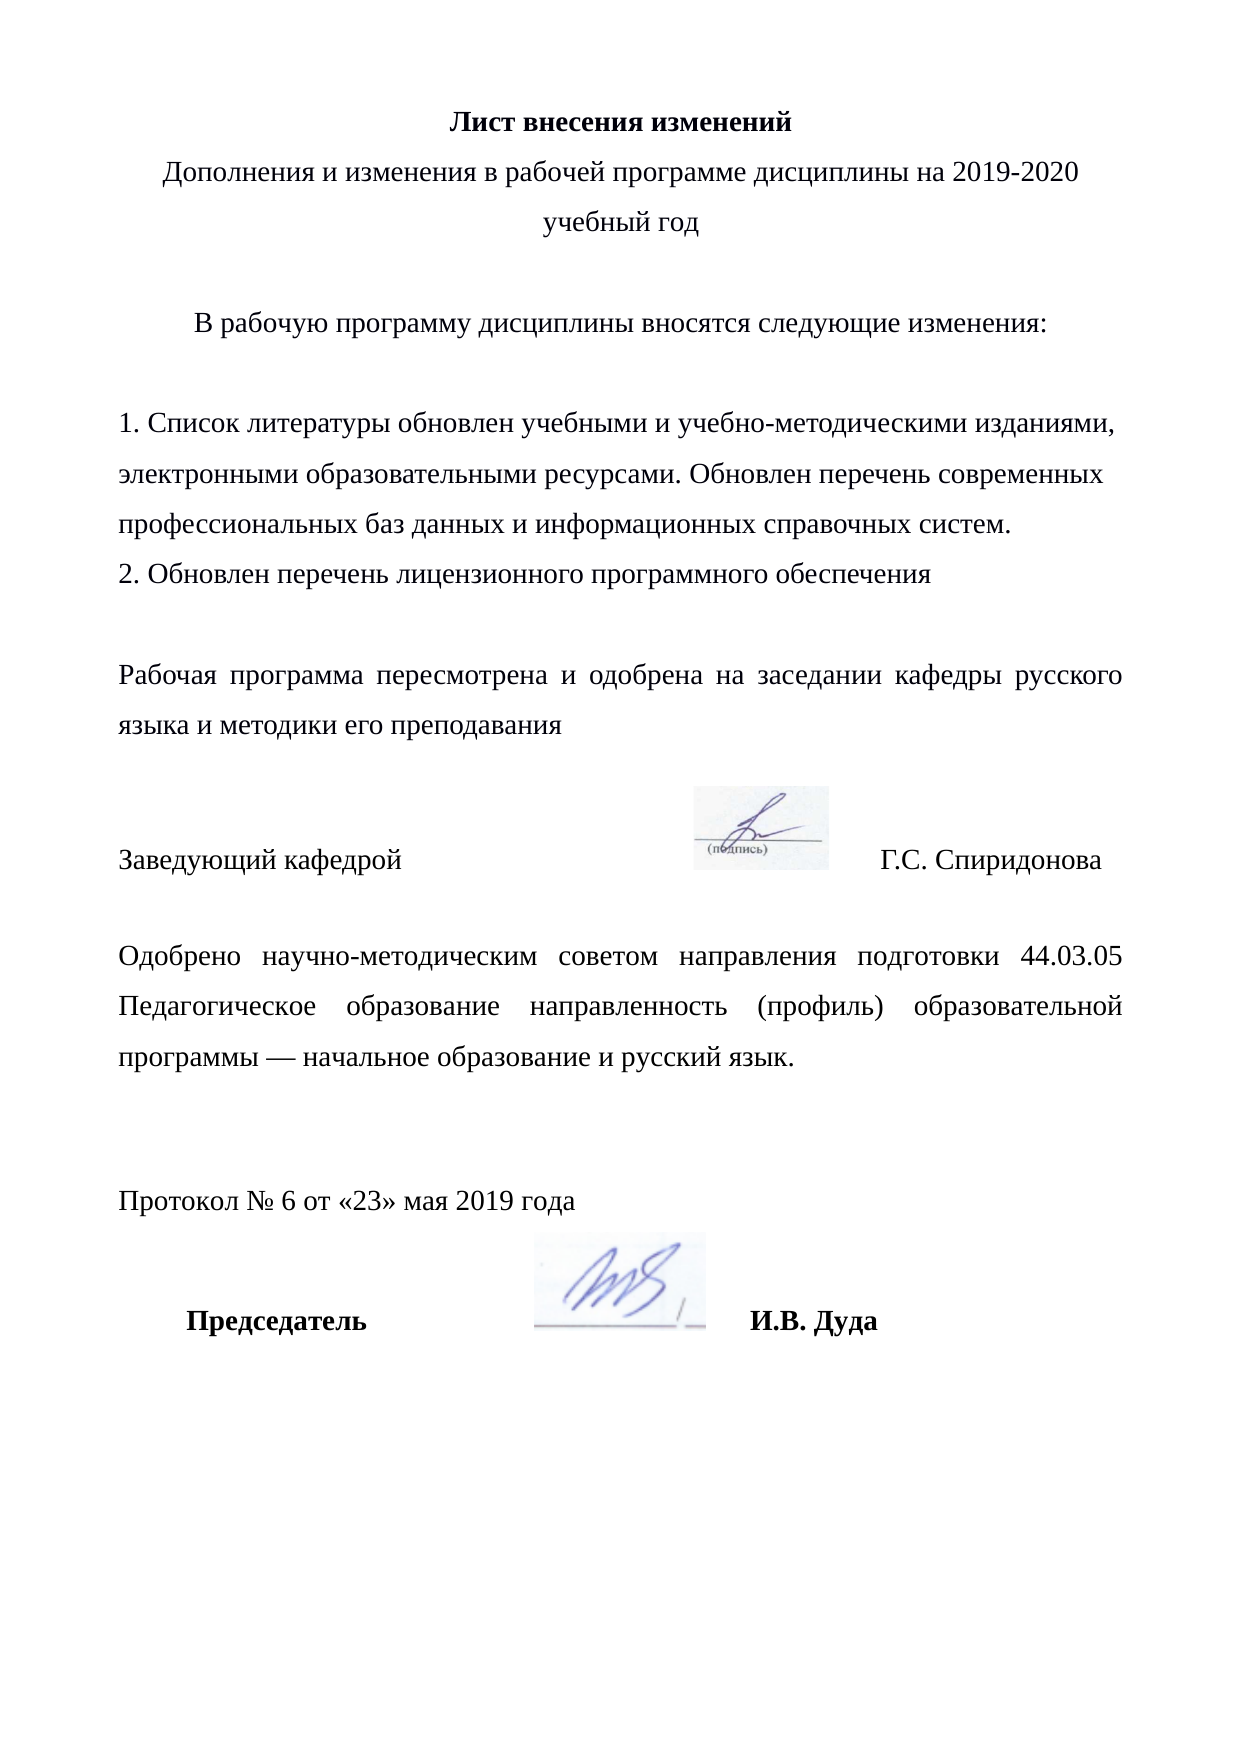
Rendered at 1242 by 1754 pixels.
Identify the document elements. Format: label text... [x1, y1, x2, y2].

text 2. Обновлен перечень лицензионного программного обеспечения [118, 557, 1123, 590]
text Дополнения и изменения в рабочей программе дисциплины на 2019-2020 учебный год [118, 154, 1123, 238]
picture [693, 786, 830, 870]
text Председатель И.В. Дуда [118, 1233, 1123, 1337]
text Протокол № 6 от «23» мая 2019 года [118, 1183, 1123, 1216]
text Заведующий кафедрой Г.С. Спиридонова [118, 787, 1123, 876]
picture [534, 1232, 706, 1331]
text Рабочая программа пересмотрена и одобрена на заседании кафедры русского языка и методики его преподавания [118, 657, 1123, 741]
text Одобрено научно-методическим советом направления подготовки 44.03.05 Педагогическое образование направленность (профиль) образовательной программы — начальное образование и русский язык. [118, 938, 1123, 1072]
text 1. Список литературы обновлен учебными и учебно-методическими изданиями, электронными образовательными ресурсами. Обновлен перечень современных профессиональных баз данных и информационных справочных систем. [118, 406, 1123, 540]
text Лист внесения изменений [118, 104, 1123, 137]
text В рабочую программу дисциплины вносятся следующие изменения: [118, 305, 1123, 338]
